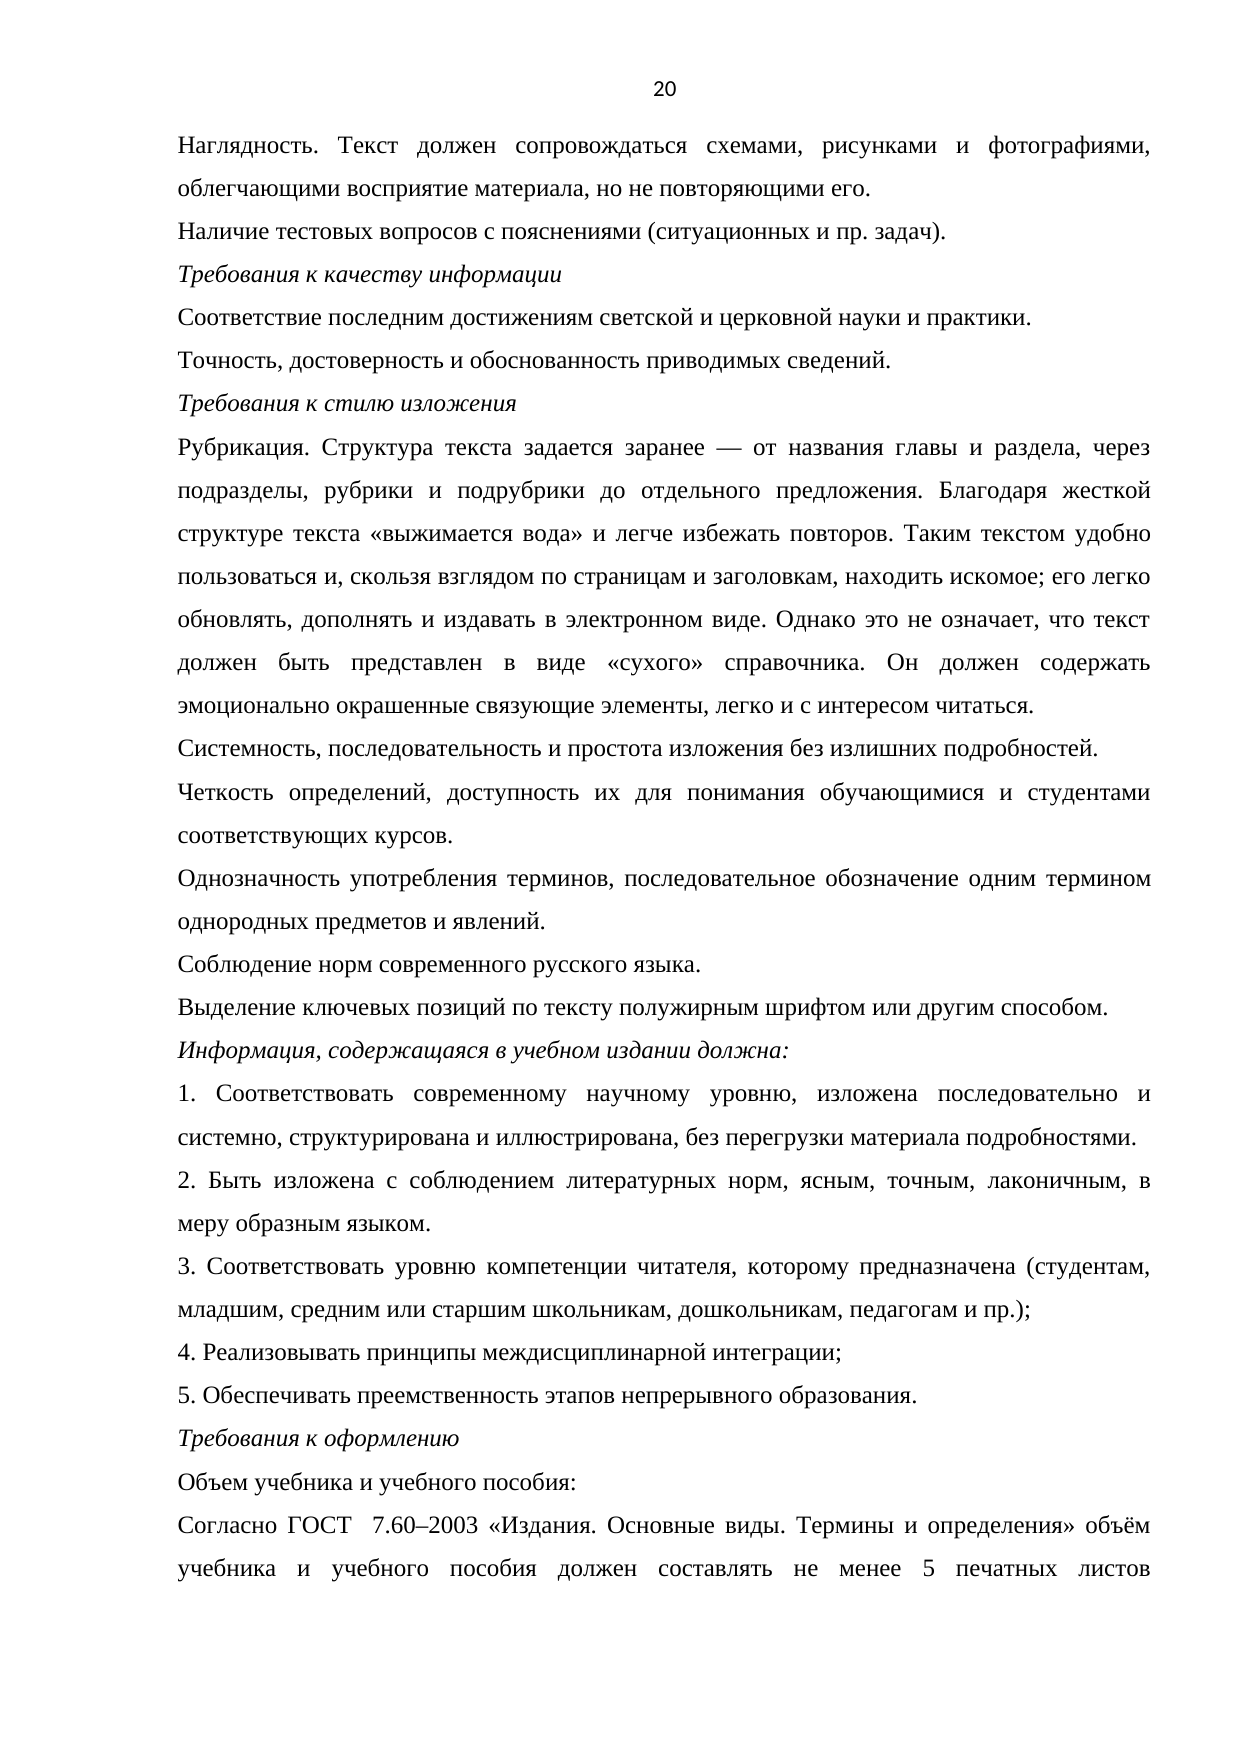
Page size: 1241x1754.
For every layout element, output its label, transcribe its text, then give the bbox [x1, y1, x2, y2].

text 5. Обеспечивать преемственность этапов непрерывного образования. [177, 1380, 1152, 1409]
text Рубрикация. Структура текста задается заранее — от названия главы и раздела, через подразделы, рубрики и подрубрики до отдельного предложения. Благодаря жесткой структуре текста «выжимается вода» и легче избежать повторов. Таким текстом удобно пользоваться и, скользя взглядом по страницам и заголовкам, находить искомое; его легко обновлять, дополнять и издавать в электронном виде. Однако это не означает, что текст должен быть представлен в виде «сухого» справочника. Он должен содержать эмоционально окрашенные связующие элементы, легко и с интересом читаться. [177, 432, 1152, 719]
text 2. Быть изложена с соблюдением литературных норм, ясным, точным, лаконичным, в меру образным языком. [177, 1165, 1152, 1237]
text Информация, содержащаяся в учебном издании должна: [177, 1035, 1152, 1064]
text Системность, последовательность и простота изложения без излишних подробностей. [177, 733, 1152, 762]
text Точность, достоверность и обоснованность приводимых сведений. [177, 345, 1152, 374]
text 4. Реализовывать принципы междисциплинарной интеграции; [177, 1337, 1152, 1366]
text Четкость определений, доступность их для понимания обучающимися и студентами соответствующих курсов. [177, 777, 1152, 848]
text Наличие тестовых вопросов с пояснениями (ситуационных и пр. задач). [177, 216, 1152, 245]
text Требования к качеству информации [177, 259, 1152, 288]
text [177, 1510, 1152, 1582]
text Выделение ключевых позиций по тексту полужирным шрифтом или другим способом. [177, 992, 1152, 1021]
text Однозначность употребления терминов, последовательное обозначение одним термином однородных предметов и явлений. [177, 863, 1152, 935]
text 3. Соответствовать уровню компетенции читателя, которому предназначена (студентам, младшим, средним или старшим школьникам, дошкольникам, педагогам и пр.); [177, 1251, 1152, 1323]
text Объем учебника и учебного пособия: [177, 1467, 1152, 1495]
text Наглядность. Текст должен сопровождаться схемами, рисунками и фотографиями, облегчающими восприятие материала, но не повторяющими его. [177, 130, 1152, 202]
text Соблюдение норм современного русского языка. [177, 949, 1152, 978]
text 1. Соответствовать современному научному уровню, изложена последовательно и системно, структурирована и иллюстрирована, без перегрузки материала подробностями. [177, 1078, 1152, 1150]
text Соответствие последним достижениям светской и церковной науки и практики. [177, 302, 1152, 331]
text Требования к оформлению [177, 1423, 1152, 1452]
text Требования к стилю изложения [177, 388, 1152, 417]
